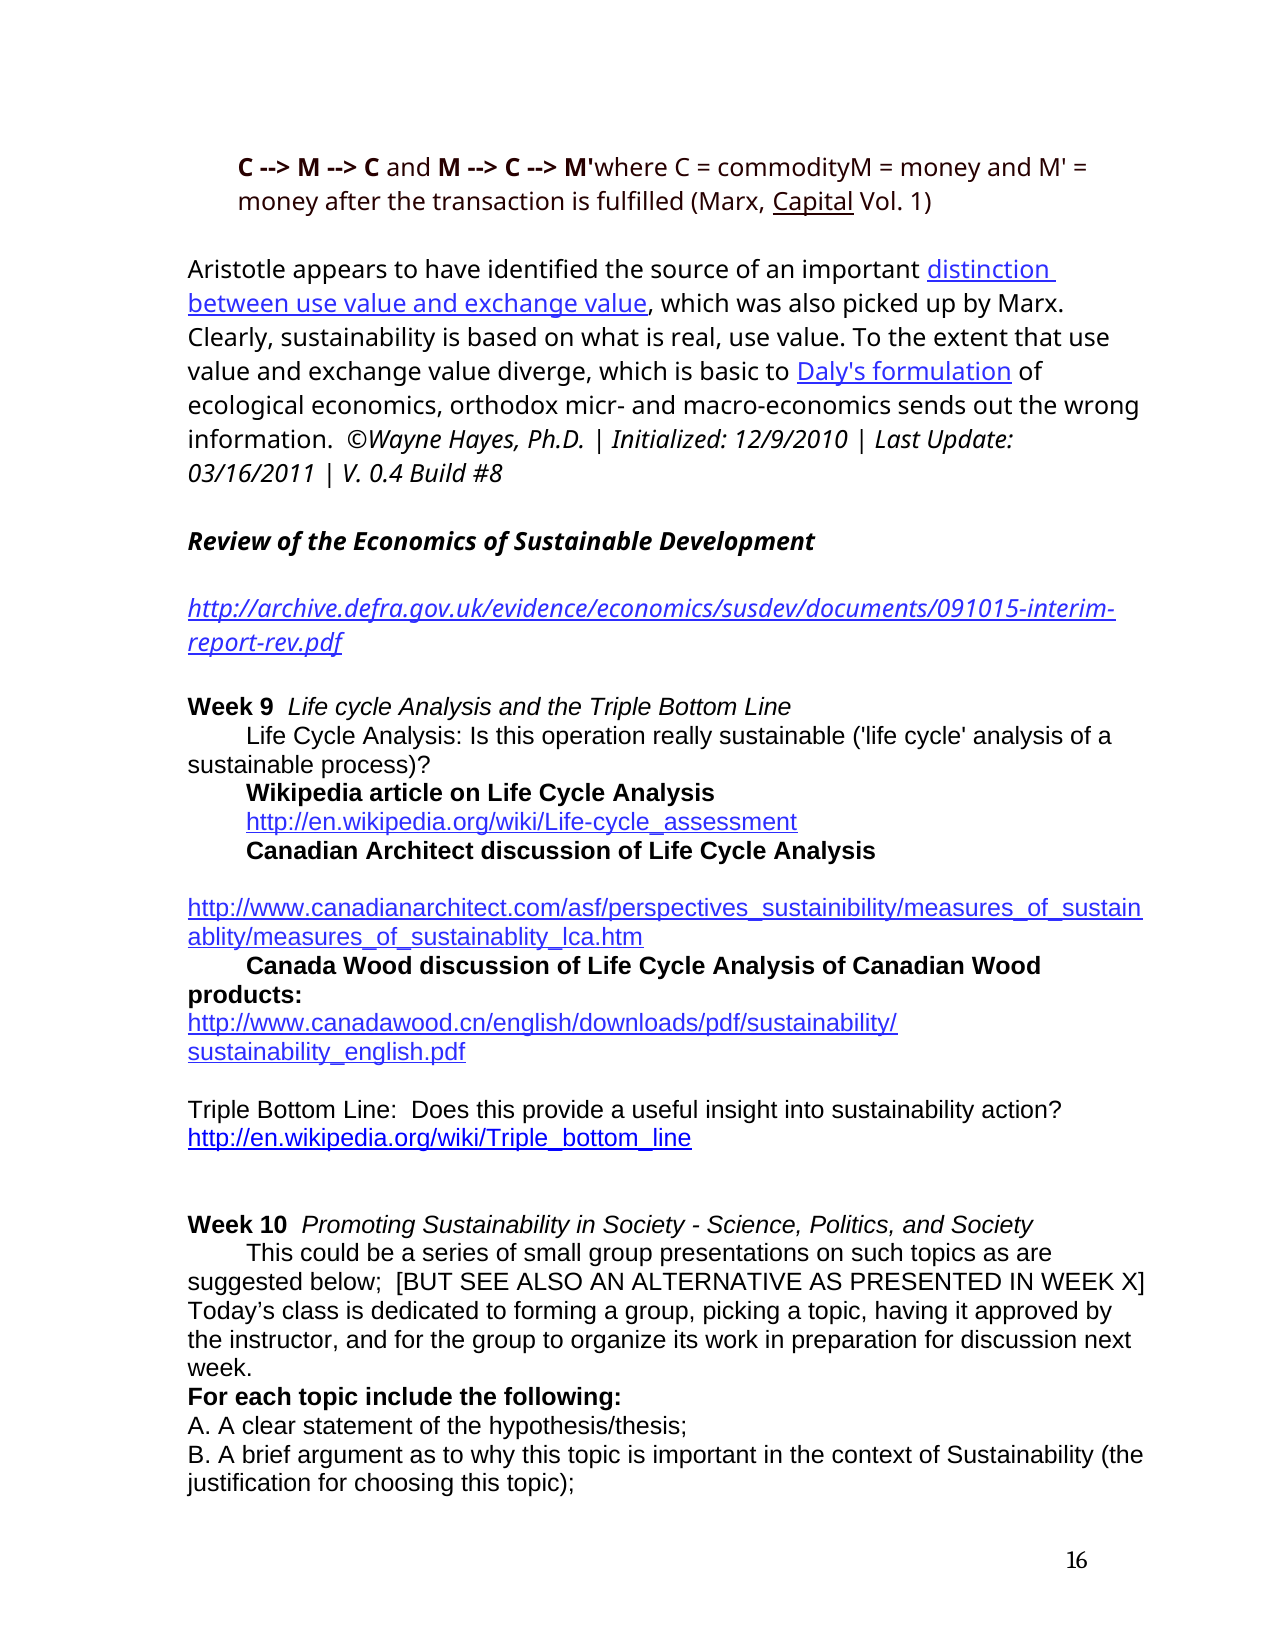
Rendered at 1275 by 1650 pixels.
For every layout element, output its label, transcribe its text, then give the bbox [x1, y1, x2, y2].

text http://www.canadawood.cn/english/downloads/pdf/sustainability/sustainability_english.pdf [187, 1008, 1147, 1066]
text http://en.wikipedia.org/wiki/Triple_bottom_line [187, 1123, 1147, 1152]
text A. A clear statement of the hypothesis/thesis; [187, 1411, 1147, 1439]
text Wikipedia article on Life Cycle Analysis [187, 778, 1147, 807]
text Canadian Architect discussion of Life Cycle Analysis [187, 836, 1147, 864]
text Canada Wood discussion of Life Cycle Analysis of Canadian Wood products: [187, 951, 1147, 1008]
text For each topic include the following: [187, 1382, 1147, 1411]
text http://archive.defra.gov.uk/evidence/economics/susdev/documents/091015-interim-report-rev.pdf [187, 591, 1147, 659]
text Week 9 Life cycle Analysis and the Triple Bottom Line [187, 692, 1147, 721]
text Today’s class is dedicated to forming a group, picking a topic, having it approved by the instructor, and for the group to organize its work in preparation for discussion next week. [187, 1296, 1147, 1382]
text Life Cycle Analysis: Is this operation really sustainable ('life cycle' analysis of a sustainable process)? [187, 721, 1147, 778]
text Review of the Economics of Sustainable Development [187, 523, 1147, 557]
text This could be a series of small group presentations on such topics as are suggested below; [BUT SEE ALSO AN ALTERNATIVE AS PRESENTED IN WEEK X] [187, 1238, 1147, 1296]
text Triple Bottom Line: Does this provide a useful insight into sustainability action? [187, 1094, 1147, 1123]
text http://en.wikipedia.org/wiki/Life-cycle_assessment [187, 807, 1147, 836]
text Week 10 Promoting Sustainability in Society - Science, Politics, and Society [187, 1209, 1147, 1238]
text B. A brief argument as to why this topic is important in the context of Sustainability (the justification for choosing this topic); [187, 1439, 1147, 1497]
text Aristotle appears to have identified the source of an important distinction between use value and exchange value, which was also picked up by Marx. Clearly, sustainability is based on what is real, use value. To the extent that use value and exchange value diverge, which is basic to Daly's formulation of ecological economics, orthodox micr- and macro-economics sends out the wrong information. ©Wayne Hayes, Ph.D. | Initialized: 12/9/2010 | Last Update: 03/16/2011 | V. 0.4 Build #8 [187, 251, 1147, 490]
text http://www.canadianarchitect.com/asf/perspectives_sustainibility/measures_of_sustainablity/measures_of_sustainablity_lca.htm [187, 864, 1147, 951]
text C --> M --> C and M --> C --> M' where C = commodity M = money and M' = money after the transaction is fulfilled (Marx, Capital Vol. 1) [237, 150, 1147, 218]
